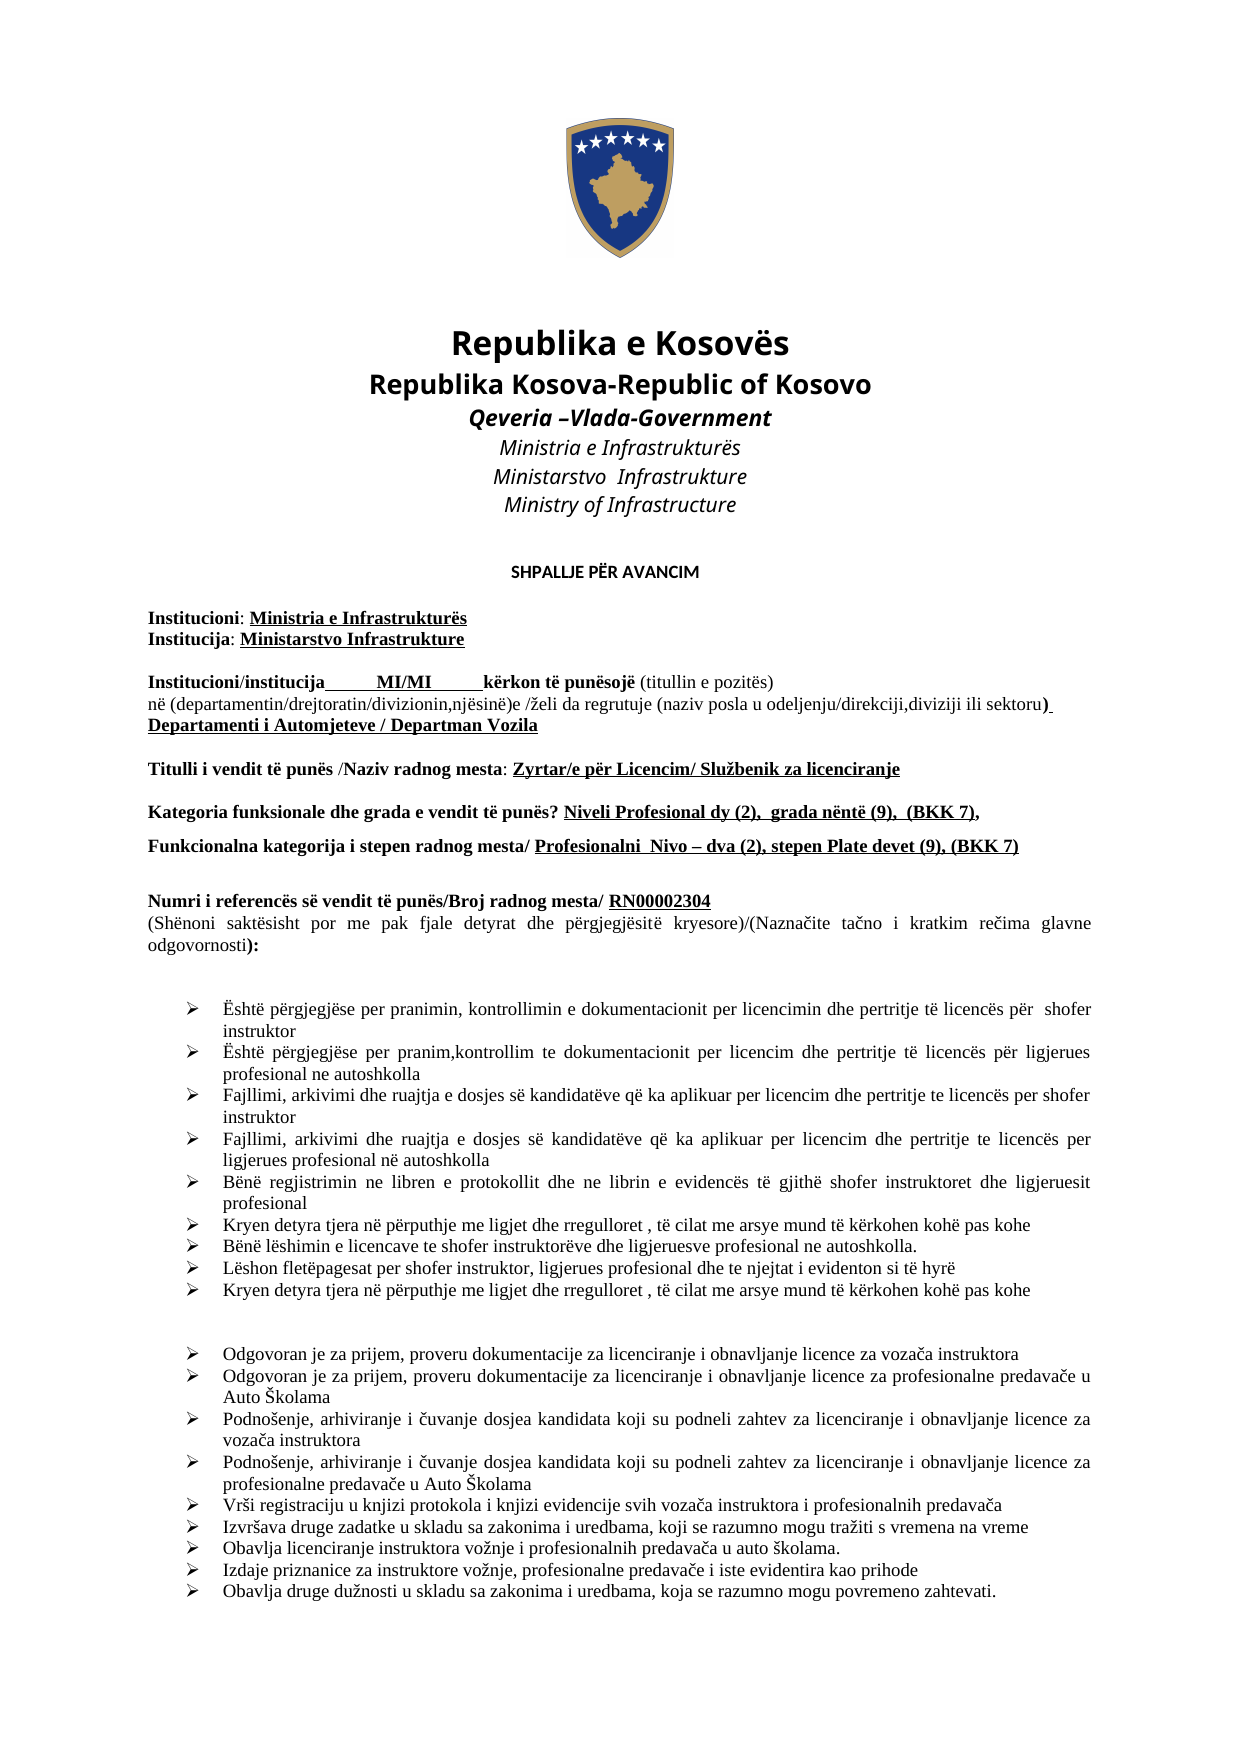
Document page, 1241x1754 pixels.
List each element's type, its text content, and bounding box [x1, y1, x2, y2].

text Institucioni/institucija MI/MI kërkon të punësojë (titullin e pozitës) [148, 671, 1092, 693]
list Obavlja licenciranje instruktora vožnje i profesionalnih predavača u auto školama. [185, 1537, 1092, 1559]
list Kryen detyra tjera në përputhje me ligjet dhe rregulloret , të cilat me arsye mund të kërkohen kohë pas kohe [185, 1278, 1092, 1300]
list Podnošenje, arhiviranje i čuvanje dosjea kandidata koji su podneli zahtev za licenciranje i obnavljanje licence za vozača instruktora [185, 1408, 1092, 1451]
list Obavlja druge dužnosti u skladu sa zakonima i uredbama, koja se razumno mogu povremeno zahtevati. [185, 1580, 1092, 1602]
text Institucioni: Ministria e Infrastrukturës [148, 607, 1092, 628]
list Bënë regjistrimin ne libren e protokollit dhe ne librin e evidencës të gjithë shofer instruktoret dhe ligjeruesit profesional [185, 1171, 1092, 1214]
text Numri i referencës së vendit të punës/Broj radnog mesta/ RN00002304 [148, 890, 1092, 912]
list Bënë lëshimin e licencave te shofer instruktorëve dhe ligjeruesve profesional ne autoshkolla. [185, 1235, 1092, 1257]
list Kryen detyra tjera në përputhje me ligjet dhe rregulloret , të cilat me arsye mund të kërkohen kohë pas kohe [185, 1214, 1092, 1235]
text në (departamentin/drejtoratin/divizionin,njësinë)e /želi da regrutuje (naziv posla u odeljenju/direkciji,diviziji ili sektoru) Departamenti i Automjeteve / Departman Vozila [148, 693, 1092, 736]
list Është përgjegjëse per pranimin, kontrollimin e dokumentacionit per licencimin dhe pertritje të licencës për shofer instruktor [185, 998, 1092, 1041]
text SHPALLJE PËR AVANCIM [148, 538, 1092, 584]
text Titulli i vendit të punës /Naziv radnog mesta: Zyrtar/e për Licencim/ Službenik za licenciranje [148, 757, 1092, 779]
list Odgovoran je za prijem, proveru dokumentacije za licenciranje i obnavljanje licence za profesionalne predavače u Auto Školama [185, 1365, 1092, 1408]
list Fajllimi, arkivimi dhe ruajtja e dosjes së kandidatëve që ka aplikuar per licencim dhe pertritje te licencës per ligjerues profesional në autoshkolla [185, 1127, 1092, 1171]
picture [566, 118, 674, 258]
text Kategoria funksionale dhe grada e vendit të punës? Niveli Profesional dy (2), grada nëntë (9), (BKK 7), [148, 801, 1092, 822]
text Institucija: Ministarstvo Infrastrukture [148, 628, 1092, 650]
list Lëshon fletëpagesat per shofer instruktor, ligjerues profesional dhe te njejtat i evidenton si të hyrë [185, 1257, 1092, 1278]
list Izvršava druge zadatke u skladu sa zakonima i uredbama, koji se razumno mogu tražiti s vremena na vreme [185, 1516, 1092, 1537]
list Izdaje priznanice za instruktore vožnje, profesionalne predavače i iste evidentira kao prihode [185, 1559, 1092, 1580]
text (Shënoni saktësisht por me pak fjale detyrat dhe përgjegjësitë kryesore)/(Naznačite tačno i kratkim rečima glavne odgovornosti): [148, 912, 1092, 955]
list Fajllimi, arkivimi dhe ruajtja e dosjes së kandidatëve që ka aplikuar per licencim dhe pertritje te licencës per shofer instruktor [185, 1084, 1092, 1127]
list Vrši registraciju u knjizi protokola i knjizi evidencije svih vozača instruktora i profesionalnih predavača [185, 1494, 1092, 1516]
list Podnošenje, arhiviranje i čuvanje dosjea kandidata koji su podneli zahtev za licenciranje i obnavljanje licence za profesionalne predavače u Auto Školama [185, 1451, 1092, 1494]
list Është përgjegjëse per pranim,kontrollim te dokumentacionit per licencim dhe pertritje të licencës për ligjerues profesional ne autoshkolla [185, 1041, 1092, 1084]
text Funkcionalna kategorija i stepen radnog mesta/ Profesionalni Nivo – dva (2), stepen Plate devet (9), (BKK 7) [148, 835, 1092, 856]
list Odgovoran je za prijem, proveru dokumentacije za licenciranje i obnavljanje licence za vozača instruktora [185, 1343, 1092, 1365]
